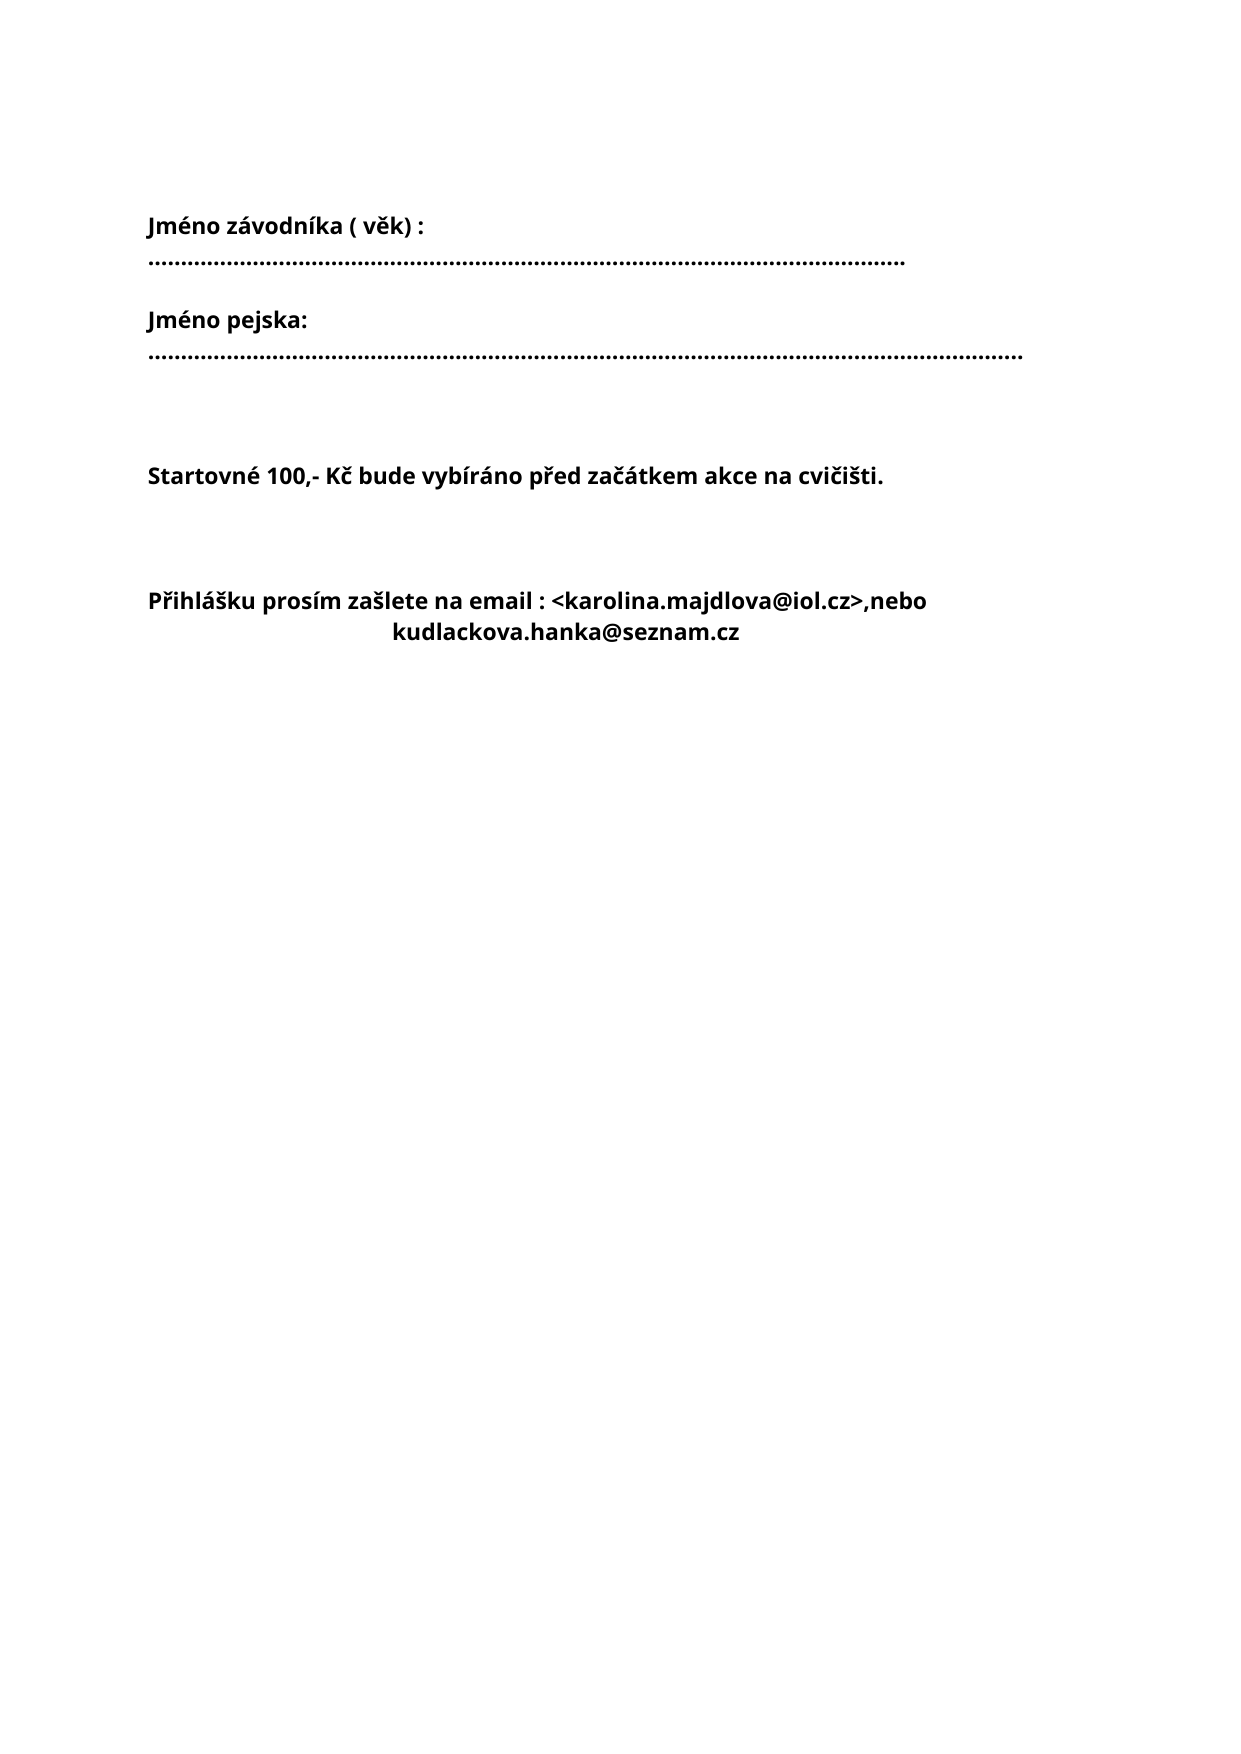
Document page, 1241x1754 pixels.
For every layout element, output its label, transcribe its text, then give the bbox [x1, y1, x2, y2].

text kudlackova.hanka@seznam.cz [148, 616, 1093, 648]
text Jméno pejska: …………………………………………………………………………………………………………………….. [148, 304, 1093, 366]
text Jméno závodníka ( věk) : …………………………………………………………………………………………………….. [148, 210, 1093, 273]
text Startovné 100,- Kč bude vybíráno před začátkem akce na cvičišti. [148, 460, 1093, 491]
text Přihlášku prosím zašlete na email : <karolina.majdlova@iol.cz>,nebo [148, 585, 1093, 616]
